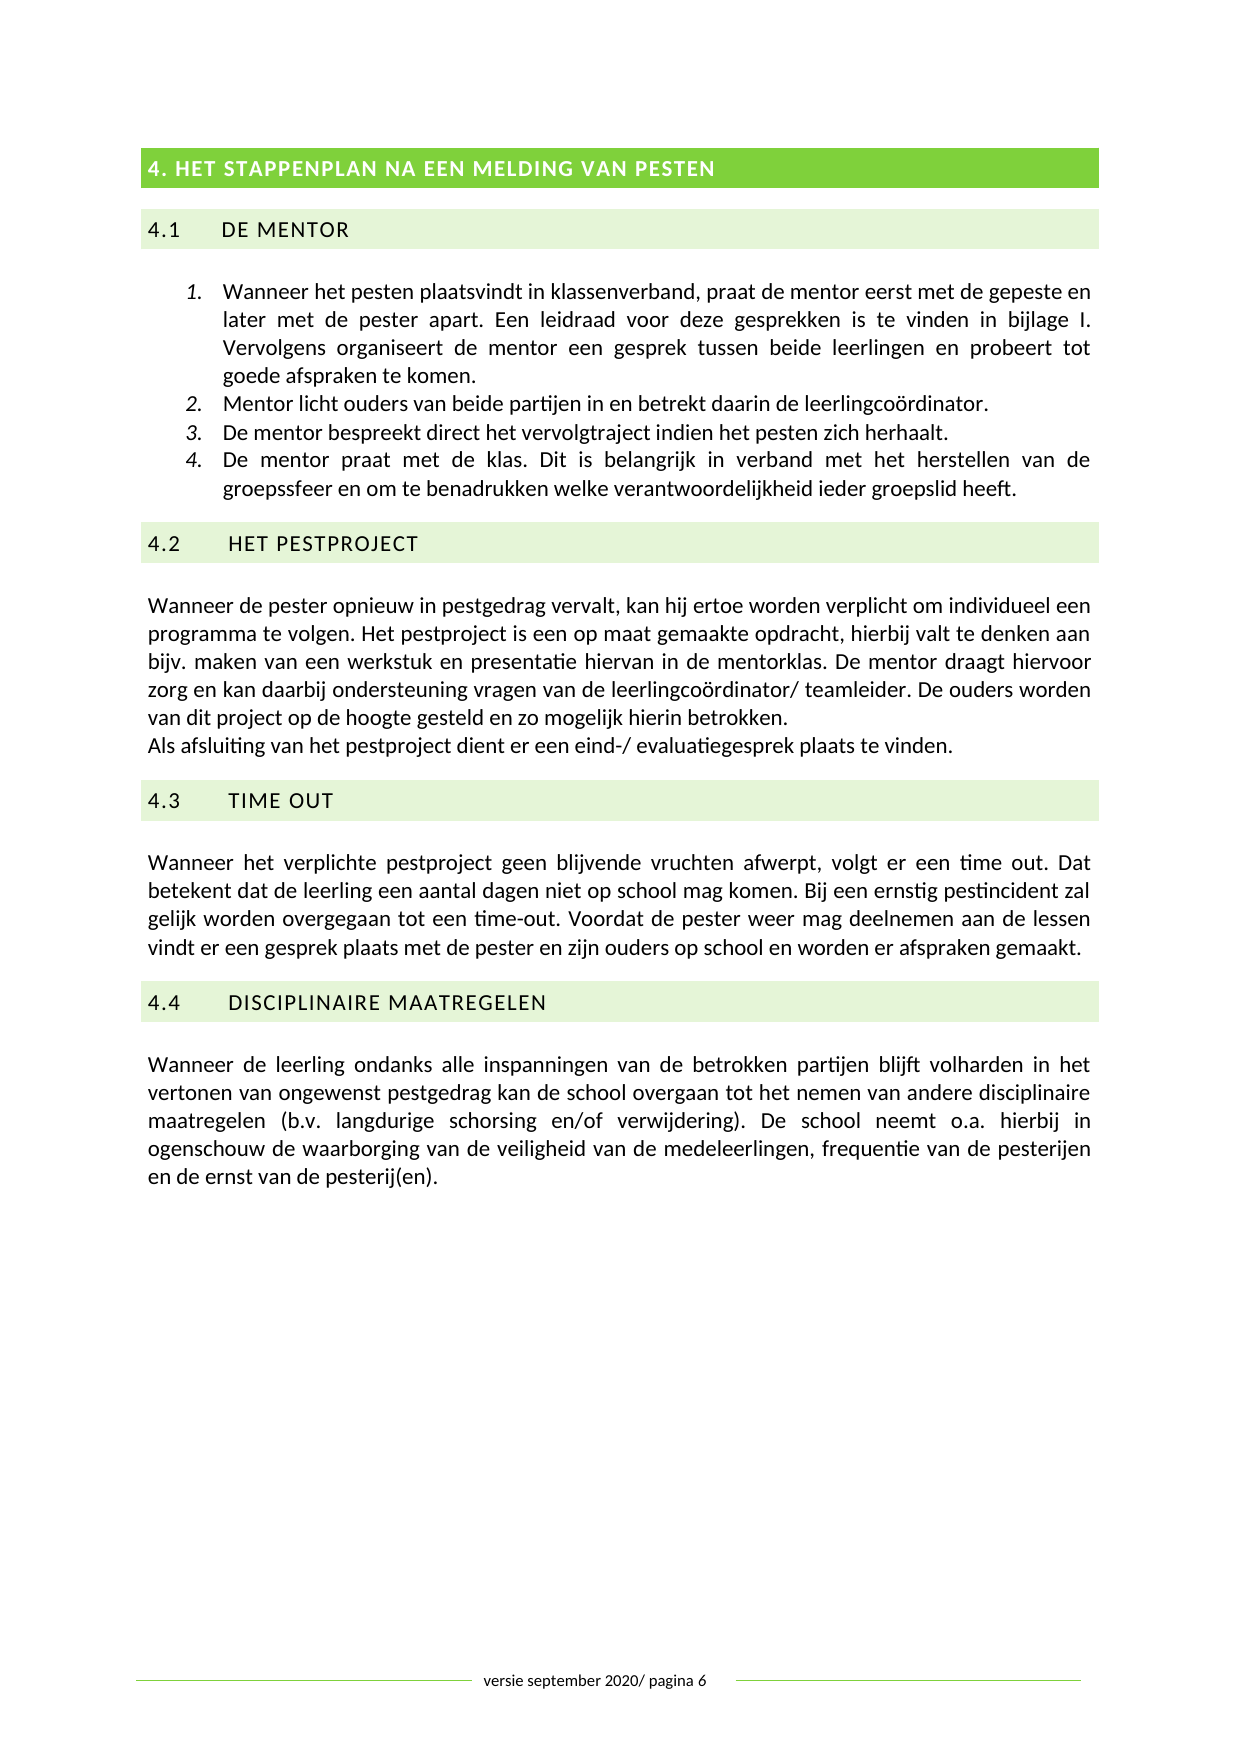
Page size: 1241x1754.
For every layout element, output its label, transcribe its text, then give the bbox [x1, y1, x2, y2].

list De mentor bespreekt direct het vervolgtraject indien het pesten zich herhaalt. [185, 418, 1093, 446]
text Wanneer de leerling ondanks alle inspanningen van de betrokken partijen blijft volharden in het vertonen van ongewenst pestgedrag kan de school overgaan tot het nemen van andere disciplinaire maatregelen (b.v. langdurige schorsing en/of verwijdering). De school neemt o.a. hierbij in ogenschouw de waarborging van de veiligheid van de medeleerlingen, frequentie van de pesterijen en de ernst van de pesterij(en). [148, 1050, 1093, 1190]
subtitle 4.4 Disciplinaire Maatregelen [148, 988, 1093, 1016]
text Als afsluiting van het pestproject dient er een eind-/ evaluatiegesprek plaats te vinden. [148, 731, 1093, 759]
subtitle 4. Het stappenplan na een melding van pesten [148, 154, 1093, 182]
text Wanneer het verplichte pestproject geen blijvende vruchten afwerpt, volgt er een time out. Dat betekent dat de leerling een aantal dagen niet op school mag komen. Bij een ernstig pestincident zal gelijk worden overgegaan tot een time-out. Voordat de pester weer mag deelnemen aan de lessen vindt er een gesprek plaats met de pester en zijn ouders op school en worden er afspraken gemaakt. [148, 848, 1093, 961]
subtitle 4.3 Time out [148, 786, 1093, 814]
subtitle 4.1 De mentor [148, 215, 1093, 243]
list Mentor licht ouders van beide partijen in en betrekt daarin de leerlingcoördinator. [185, 389, 1093, 418]
list De mentor praat met de klas. Dit is belangrijk in verband met het herstellen van de groepssfeer en om te benadrukken welke verantwoordelijkheid ieder groepslid heeft. [185, 446, 1093, 502]
text Wanneer de pester opnieuw in pestgedrag vervalt, kan hij ertoe worden verplicht om individueel een programma te volgen. Het pestproject is een op maat gemaakte opdracht, hierbij valt te denken aan bijv. maken van een werkstuk en presentatie hiervan in de mentorklas. De mentor draagt hiervoor zorg en kan daarbij ondersteuning vragen van de leerlingcoördinator/ teamleider. De ouders worden van dit project op de hoogte gesteld en zo mogelijk hierin betrokken. [148, 591, 1093, 731]
list Wanneer het pesten plaatsvindt in klassenverband, praat de mentor eerst met de gepeste en later met de pester apart. Een leidraad voor deze gesprekken is te vinden in bijlage I. Vervolgens organiseert de mentor een gesprek tussen beide leerlingen en probeert tot goede afspraken te komen. [185, 277, 1093, 389]
subtitle 4.2 Het pestproject [148, 529, 1093, 557]
